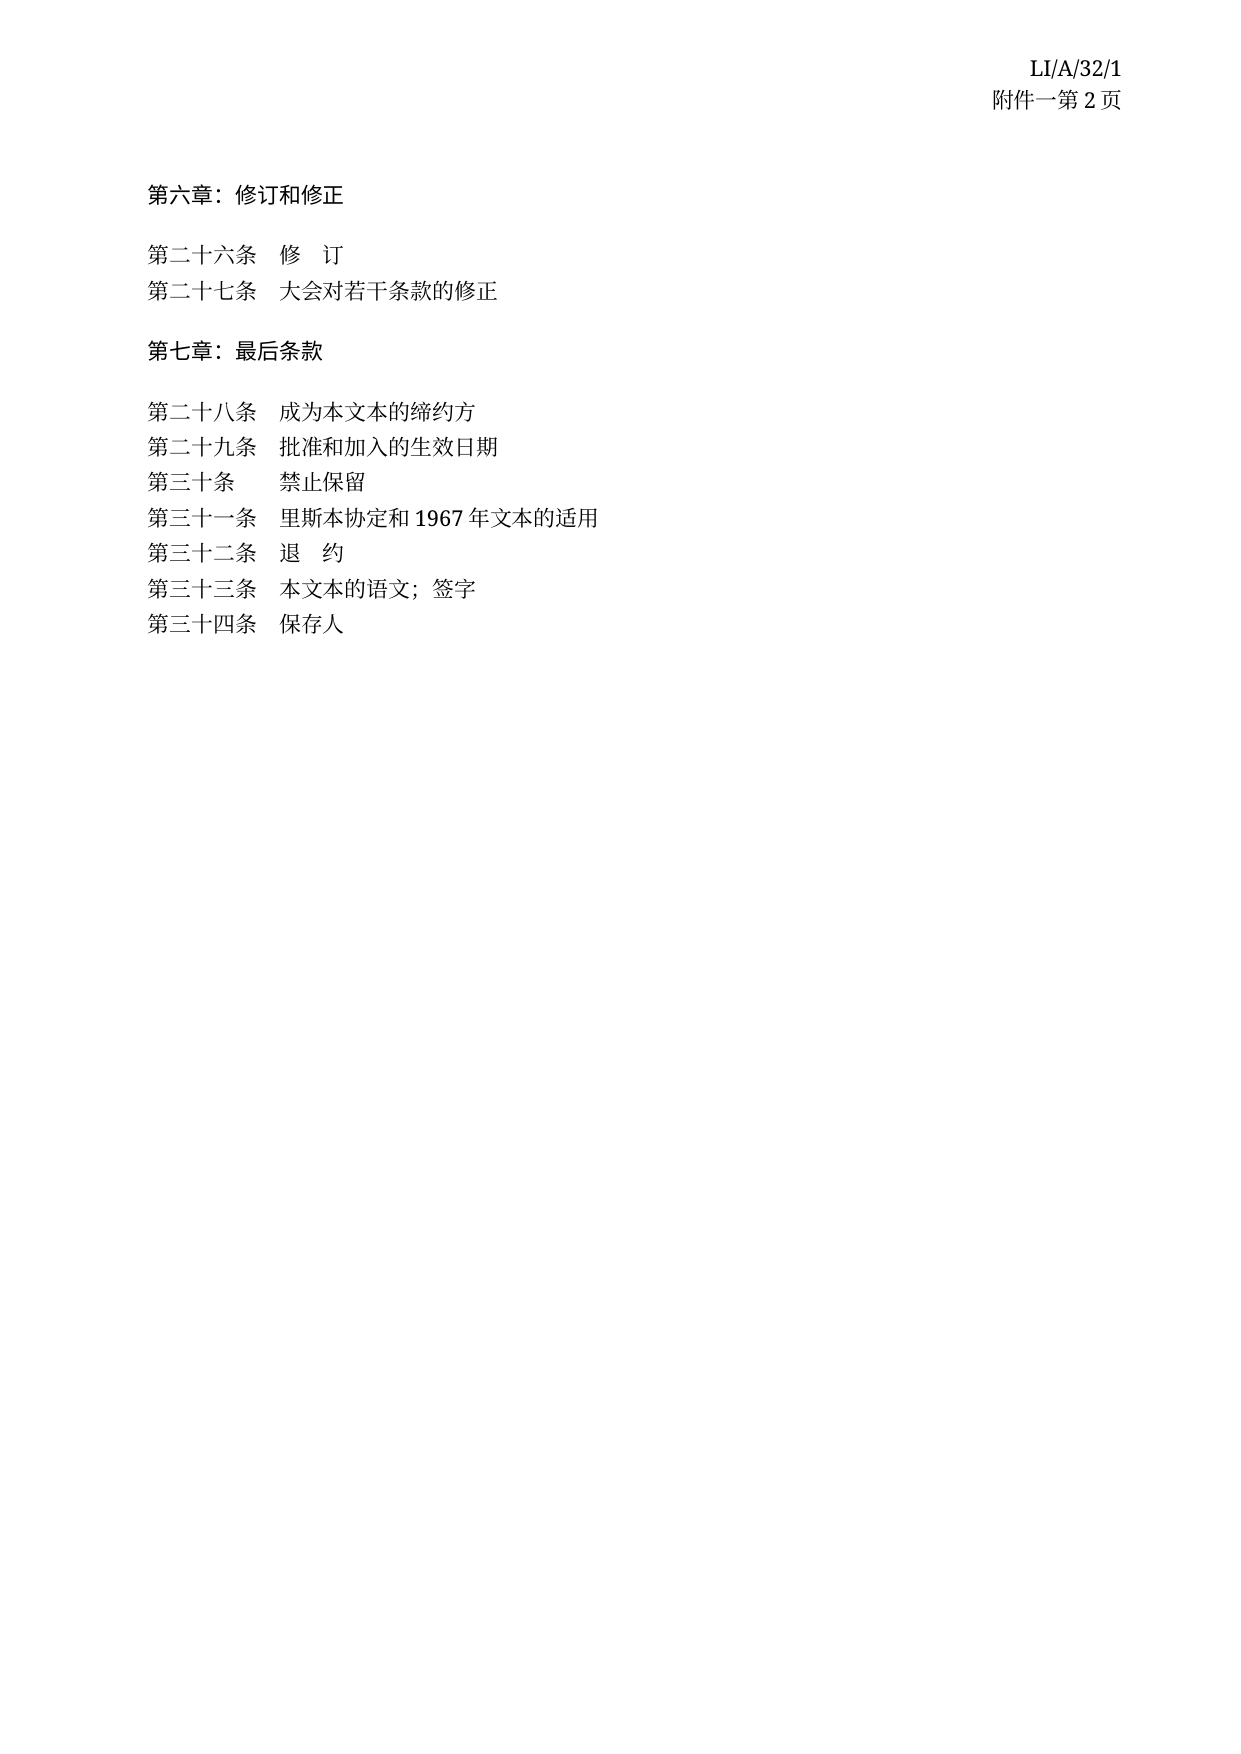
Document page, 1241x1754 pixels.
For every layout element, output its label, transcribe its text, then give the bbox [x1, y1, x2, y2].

text 第三十一条 里斯本协定和1967年文本的适用 [148, 497, 1122, 532]
text 第三十四条 保存人 [148, 603, 1122, 639]
text 第二十六条 修 订 [148, 234, 1122, 270]
text 第七章：最后条款 [148, 330, 1122, 366]
text 第六章：修订和修正 [148, 174, 1122, 209]
text 第三十三条 本文本的语文；签字 [148, 568, 1122, 603]
text 第二十七条 大会对若干条款的修正 [148, 270, 1122, 305]
text 第三十二条 退 约 [148, 532, 1122, 568]
text 第三十条 禁止保留 [148, 462, 1122, 497]
text 第二十八条 成为本文本的缔约方 [148, 391, 1122, 426]
text 第二十九条 批准和加入的生效日期 [148, 426, 1122, 462]
